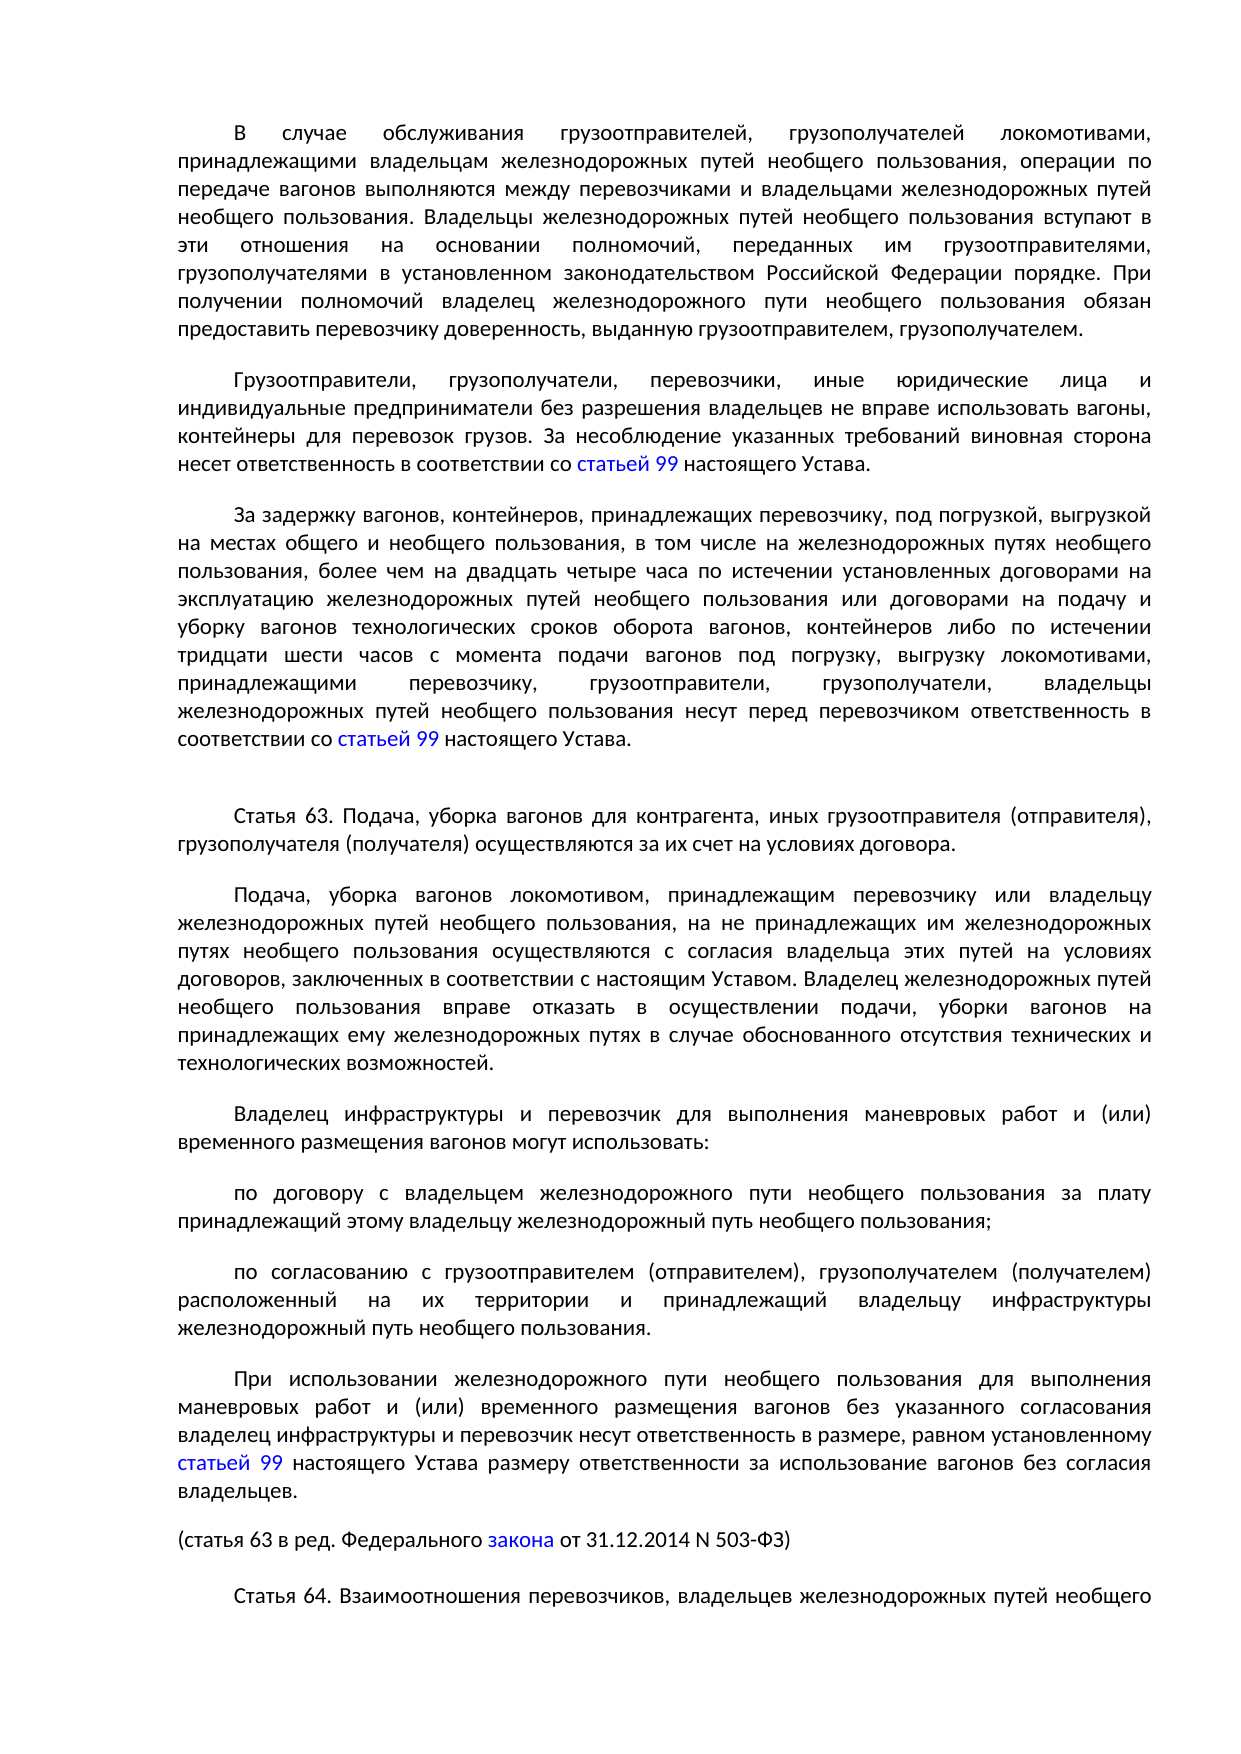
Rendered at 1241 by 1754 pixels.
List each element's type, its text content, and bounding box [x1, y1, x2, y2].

text по согласованию с грузоотправителем (отправителем), грузополучателем (получателем) расположенный на их территории и принадлежащий владельцу инфраструктуры железнодорожный путь необщего пользования. [177, 1257, 1152, 1341]
text Грузоотправители, грузополучатели, перевозчики, иные юридические лица и индивидуальные предприниматели без разрешения владельцев не вправе использовать вагоны, контейнеры для перевозок грузов. За несоблюдение указанных требований виновная сторона несет ответственность в соответствии со статьей 99 настоящего Устава. [177, 365, 1152, 477]
text В случае обслуживания грузоотправителей, грузополучателей локомотивами, принадлежащими владельцам железнодорожных путей необщего пользования, операции по передаче вагонов выполняются между перевозчиками и владельцами железнодорожных путей необщего пользования. Владельцы железнодорожных путей необщего пользования вступают в эти отношения на основании полномочий, переданных им грузоотправителями, грузополучателями в установленном законодательством Российской Федерации порядке. При получении полномочий владелец железнодорожного пути необщего пользования обязан предоставить перевозчику доверенность, выданную грузоотправителем, грузополучателем. [177, 118, 1152, 342]
text Статья 63. Подача, уборка вагонов для контрагента, иных грузоотправителя (отправителя), грузополучателя (получателя) осуществляются за их счет на условиях договора. [177, 801, 1152, 857]
text За задержку вагонов, контейнеров, принадлежащих перевозчику, под погрузкой, выгрузкой на местах общего и необщего пользования, в том числе на железнодорожных путях необщего пользования, более чем на двадцать четыре часа по истечении установленных договорами на эксплуатацию железнодорожных путей необщего пользования или договорами на подачу и уборку вагонов технологических сроков оборота вагонов, контейнеров либо по истечении тридцати шести часов с момента подачи вагонов под погрузку, выгрузку локомотивами, принадлежащими перевозчику, грузоотправители, грузополучатели, владельцы железнодорожных путей необщего пользования несут перед перевозчиком ответственность в соответствии со статьей 99 настоящего Устава. [177, 500, 1152, 752]
text Подача, уборка вагонов локомотивом, принадлежащим перевозчику или владельцу железнодорожных путей необщего пользования, на не принадлежащих им железнодорожных путях необщего пользования осуществляются с согласия владельца этих путей на условиях договоров, заключенных в соответствии с настоящим Уставом. Владелец железнодорожных путей необщего пользования вправе отказать в осуществлении подачи, уборки вагонов на принадлежащих ему железнодорожных путях в случае обоснованного отсутствия технических и технологических возможностей. [177, 880, 1152, 1076]
text (статья 63 в ред. Федерального закона от 31.12.2014 N 503-ФЗ) [177, 1525, 1152, 1553]
text по договору с владельцем железнодорожного пути необщего пользования за плату принадлежащий этому владельцу железнодорожный путь необщего пользования; [177, 1178, 1152, 1234]
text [177, 1581, 1152, 1609]
text При использовании железнодорожного пути необщего пользования для выполнения маневровых работ и (или) временного размещения вагонов без указанного согласования владелец инфраструктуры и перевозчик несут ответственность в размере, равном установленному статьей 99 настоящего Устава размеру ответственности за использование вагонов без согласия владельцев. [177, 1364, 1152, 1504]
text Владелец инфраструктуры и перевозчик для выполнения маневровых работ и (или) временного размещения вагонов могут использовать: [177, 1099, 1152, 1155]
